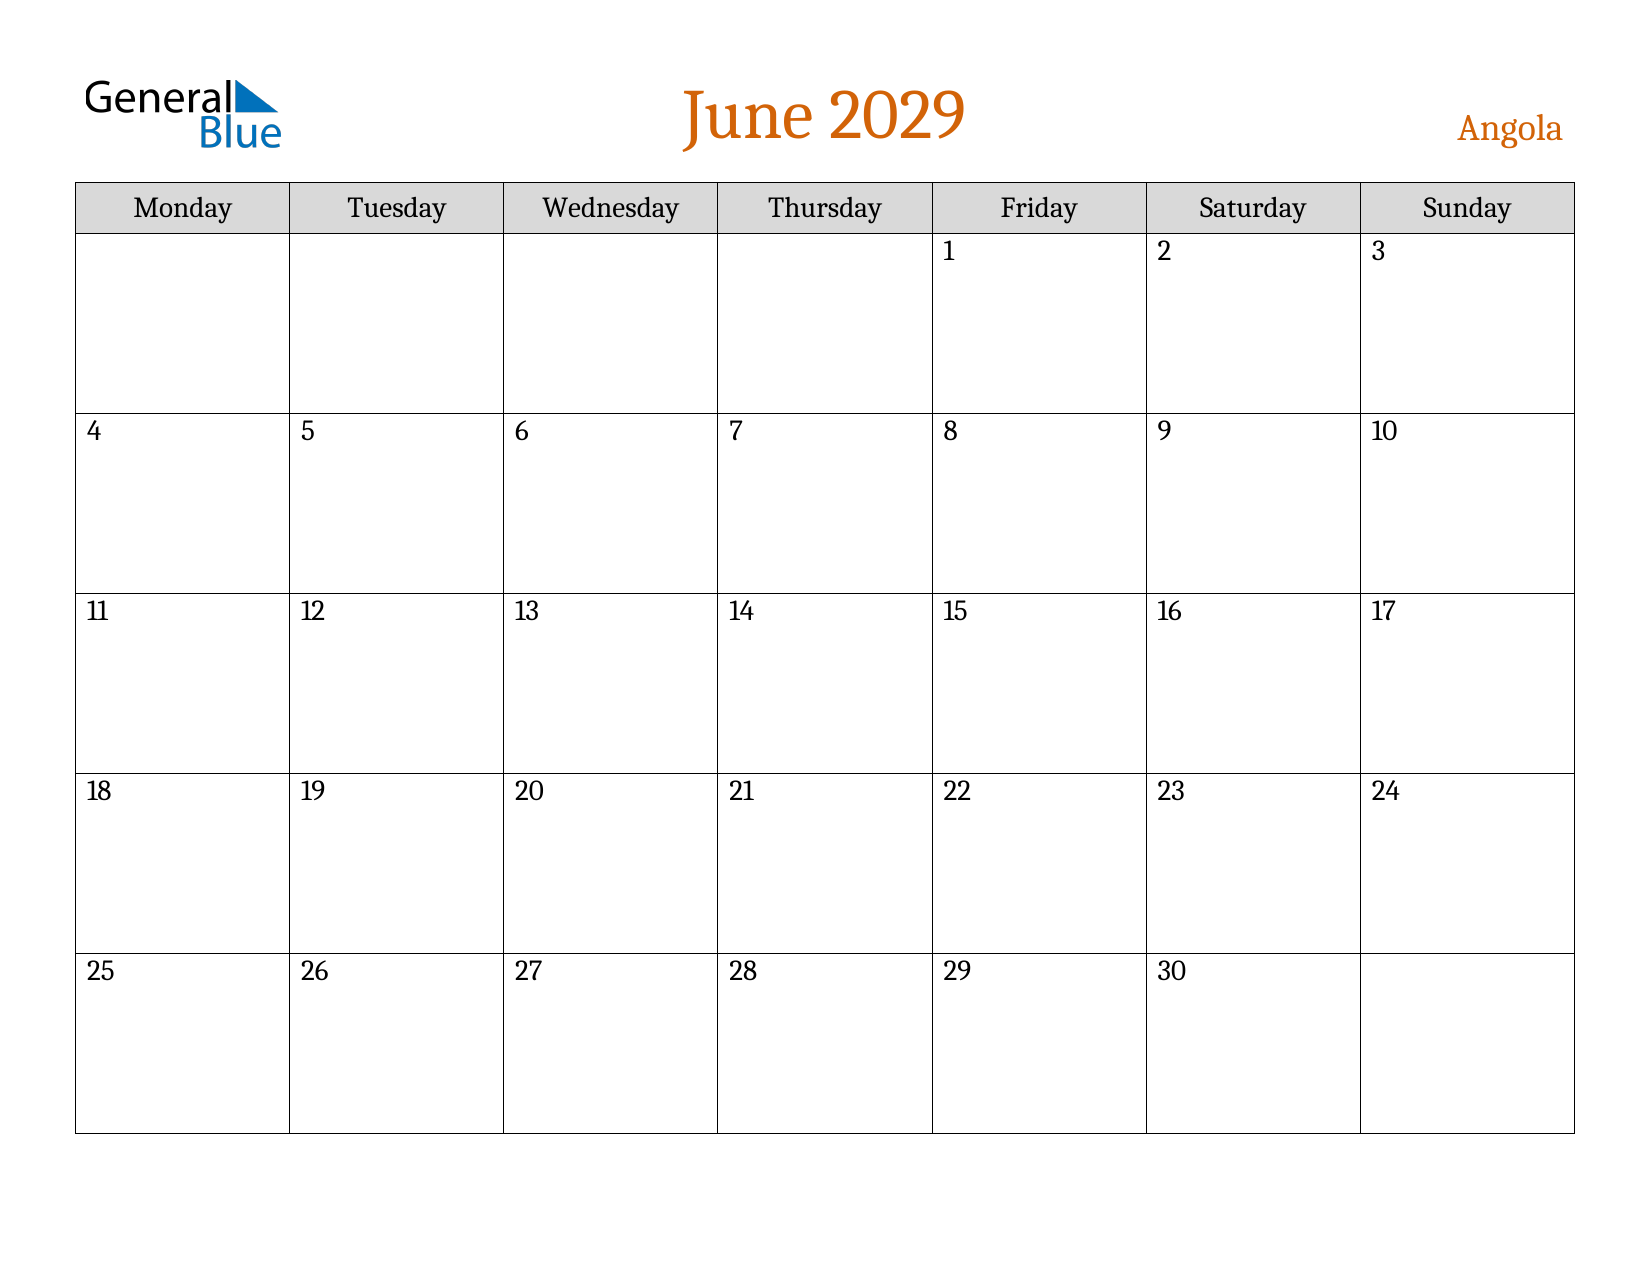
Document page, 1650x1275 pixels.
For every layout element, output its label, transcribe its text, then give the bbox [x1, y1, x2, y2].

table_cell 22 [933, 774, 1146, 810]
table_cell 25 [76, 954, 289, 990]
table_cell [76, 810, 289, 953]
table_cell [1147, 630, 1360, 773]
table_cell [504, 234, 717, 270]
table_cell [290, 810, 503, 953]
table_cell [1147, 450, 1360, 593]
table_cell Tuesday [290, 183, 503, 233]
table_header [76, 75, 503, 182]
table_cell [718, 270, 932, 413]
table_cell [76, 234, 289, 270]
table_cell 10 [1361, 414, 1574, 450]
table_cell 30 [1147, 954, 1360, 990]
table_cell [718, 810, 932, 953]
table_cell Saturday [1147, 183, 1360, 233]
table_cell [1147, 270, 1360, 413]
picture [86, 80, 281, 148]
table_cell [933, 630, 1146, 773]
table_cell Thursday [718, 183, 932, 233]
table_cell [718, 990, 932, 1133]
table_cell [933, 990, 1146, 1133]
table_cell [933, 810, 1146, 953]
table_cell 16 [1147, 594, 1360, 630]
table_cell [1147, 810, 1360, 953]
table_cell 24 [1361, 774, 1574, 810]
table_cell 19 [290, 774, 503, 810]
table_cell 8 [933, 414, 1146, 450]
table_cell [718, 450, 932, 593]
table_cell [1361, 810, 1574, 953]
table_cell [1361, 630, 1574, 773]
table_cell 3 [1361, 234, 1574, 270]
table_cell [718, 234, 932, 270]
table_cell 1 [933, 234, 1146, 270]
table_cell [290, 630, 503, 773]
table_cell [504, 270, 717, 413]
table_cell [504, 630, 717, 773]
table_cell [1361, 450, 1574, 593]
table_cell [76, 450, 289, 593]
table_cell [504, 450, 717, 593]
table_cell [933, 270, 1146, 413]
table_cell 12 [290, 594, 503, 630]
table_cell 20 [504, 774, 717, 810]
table_cell 17 [1361, 594, 1574, 630]
table_cell [933, 450, 1146, 593]
table_header Angola [1146, 75, 1574, 182]
table_cell 11 [76, 594, 289, 630]
table_cell [1361, 990, 1574, 1133]
table_cell [504, 810, 717, 953]
table_cell 6 [504, 414, 717, 450]
table_cell 14 [718, 594, 932, 630]
table_cell 4 [76, 414, 289, 450]
table_cell Monday [76, 183, 289, 233]
table_cell 5 [290, 414, 503, 450]
table_cell 23 [1147, 774, 1360, 810]
table_cell Sunday [1361, 183, 1574, 233]
table_cell [290, 234, 503, 270]
table_cell 9 [1147, 414, 1360, 450]
table_cell [1147, 990, 1360, 1133]
table_cell 26 [290, 954, 503, 990]
table_cell 27 [504, 954, 717, 990]
table_cell 21 [718, 774, 932, 810]
table_cell 18 [76, 774, 289, 810]
table_cell 13 [504, 594, 717, 630]
table_cell 15 [933, 594, 1146, 630]
table_cell [718, 630, 932, 773]
table_cell 28 [718, 954, 932, 990]
table_cell 29 [933, 954, 1146, 990]
table_cell [76, 630, 289, 773]
table_cell [290, 990, 503, 1133]
table_header June 2029 [504, 75, 1146, 182]
table_cell [1361, 954, 1574, 990]
table_cell [290, 270, 503, 413]
table_cell [1361, 270, 1574, 413]
table_cell 2 [1147, 234, 1360, 270]
table_cell [76, 270, 289, 413]
table_cell [76, 990, 289, 1133]
table_cell 7 [718, 414, 932, 450]
table_cell Wednesday [504, 183, 717, 233]
table_cell [504, 990, 717, 1133]
table_cell [290, 450, 503, 593]
table_cell Friday [933, 183, 1146, 233]
